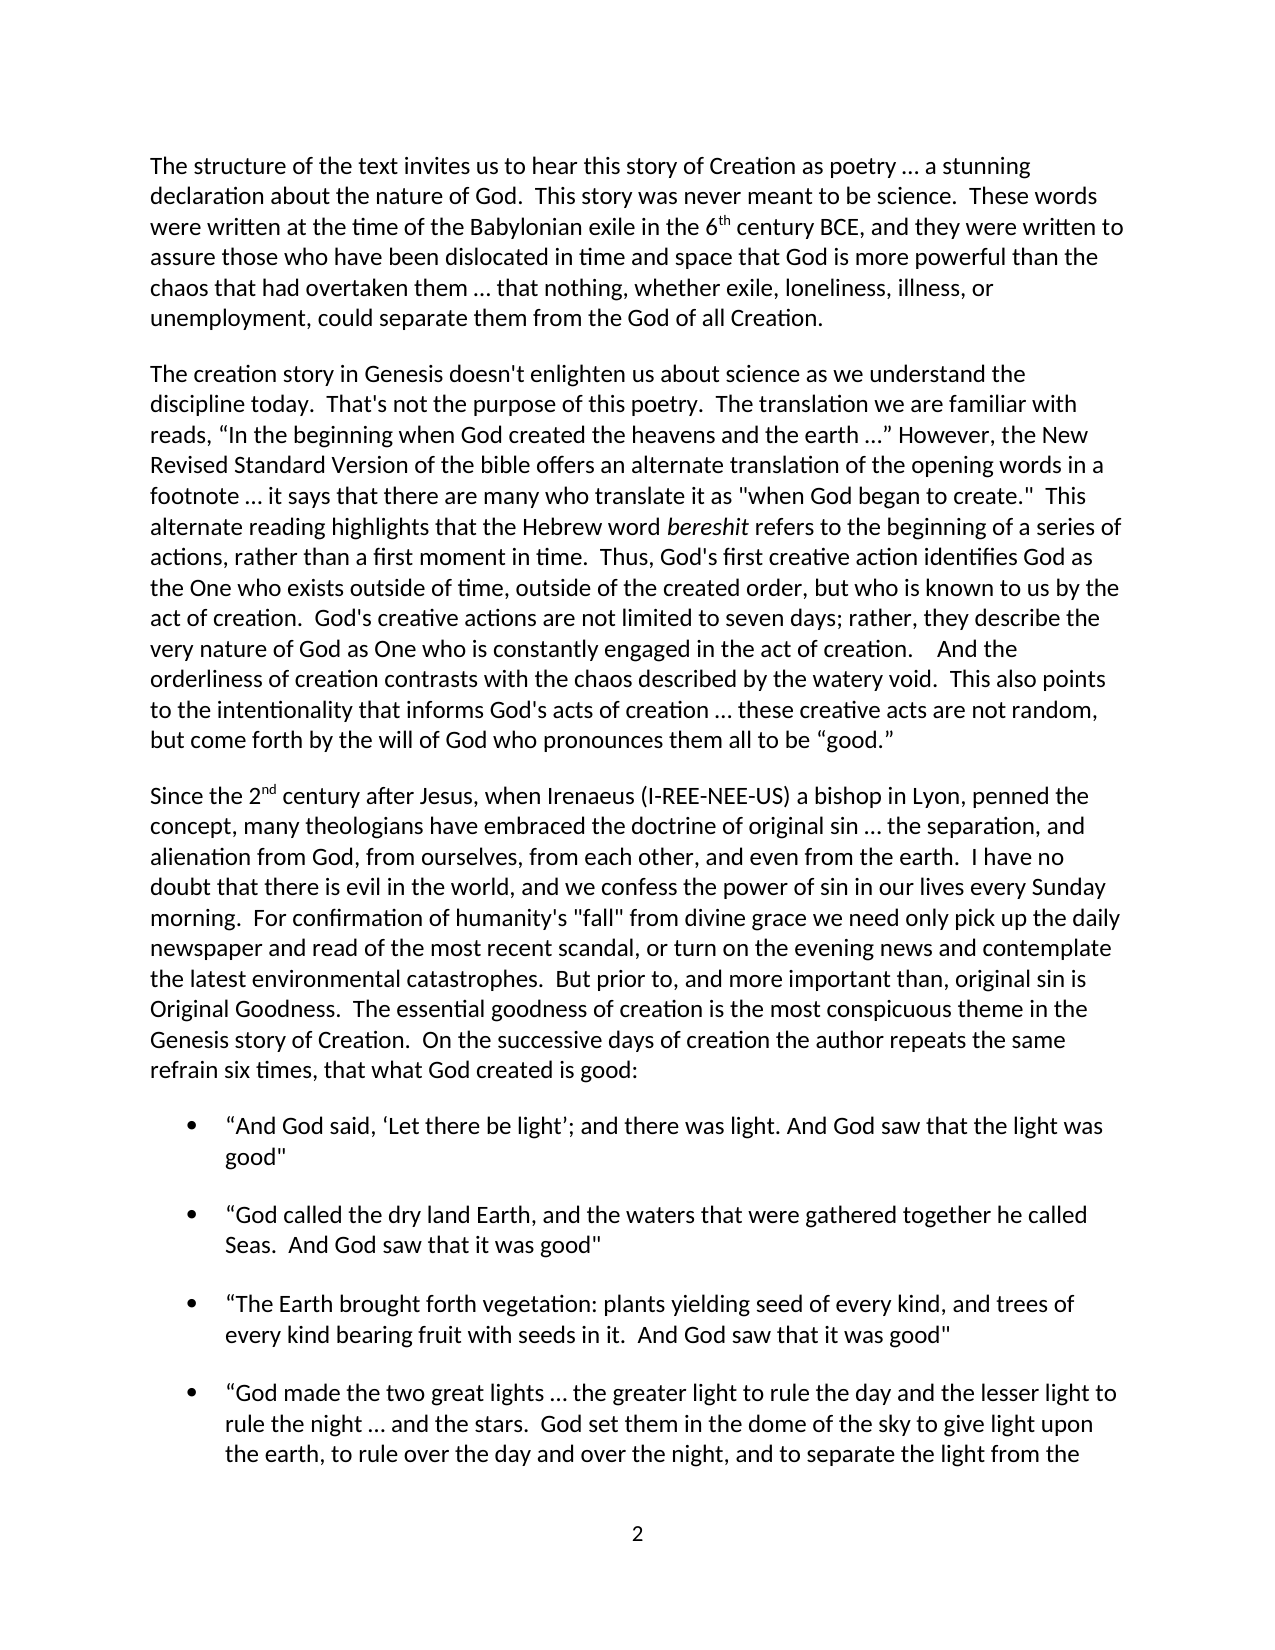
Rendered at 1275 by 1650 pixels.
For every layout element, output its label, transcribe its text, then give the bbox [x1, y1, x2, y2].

text The creation story in Genesis doesn't enlighten us about science as we understand the discipline today. That's not the purpose of this poetry. The translation we are familiar with reads, “In the beginning when God created the heavens and the earth …” However, the New Revised Standard Version of the bible offers an alternate translation of the opening words in a footnote … it says that there are many who translate it as "when God began to create." This alternate reading highlights that the Hebrew word bereshit refers to the beginning of a series of actions, rather than a first moment in time. Thus, God's first creative action identifies God as the One who exists outside of time, outside of the created order, but who is known to us by the act of creation. God's creative actions are not limited to seven days; rather, they describe the very nature of God as One who is constantly engaged in the act of creation. And the orderliness of creation contrasts with the chaos described by the watery void. This also points to the intentionality that informs God's acts of creation … these creative acts are not random, but come forth by the will of God who pronounces them all to be “good.” [150, 358, 1125, 755]
list “And God said, ‘Let there be light’; and there was light. And God saw that the light was good" [187, 1110, 1125, 1199]
text The structure of the text invites us to hear this story of Creation as poetry … a stunning declaration about the nature of God. This story was never meant to be science. These words were written at the time of the Babylonian exile in the 6th century BCE, and they were written to assure those who have been dislocated in time and space that God is more powerful than the chaos that had overtaken them … that nothing, whether exile, loneliness, illness, or unemployment, could separate them from the God of all Creation. [150, 150, 1125, 333]
text Since the 2nd century after Jesus, when Irenaeus (I-REE-NEE-US) a bishop in Lyon, penned the concept, many theologians have embraced the doctrine of original sin … the separation, and alienation from God, from ourselves, from each other, and even from the earth. I have no doubt that there is evil in the world, and we confess the power of sin in our lives every Sunday morning. For confirmation of humanity's "fall" from divine grace we need only pick up the daily newspaper and read of the most recent scandal, or turn on the evening news and contemplate the latest environmental catastrophes. But prior to, and more important than, original sin is Original Goodness. The essential goodness of creation is the most conspicuous theme in the Genesis story of Creation. On the successive days of creation the author repeats the same refrain six times, that what God created is good: [150, 780, 1125, 1085]
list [187, 1377, 1125, 1469]
list “The Earth brought forth vegetation: plants yielding seed of every kind, and trees of every kind bearing fruit with seeds in it. And God saw that it was good" [187, 1288, 1125, 1377]
list “God called the dry land Earth, and the waters that were gathered together he called Seas. And God saw that it was good" [187, 1199, 1125, 1288]
